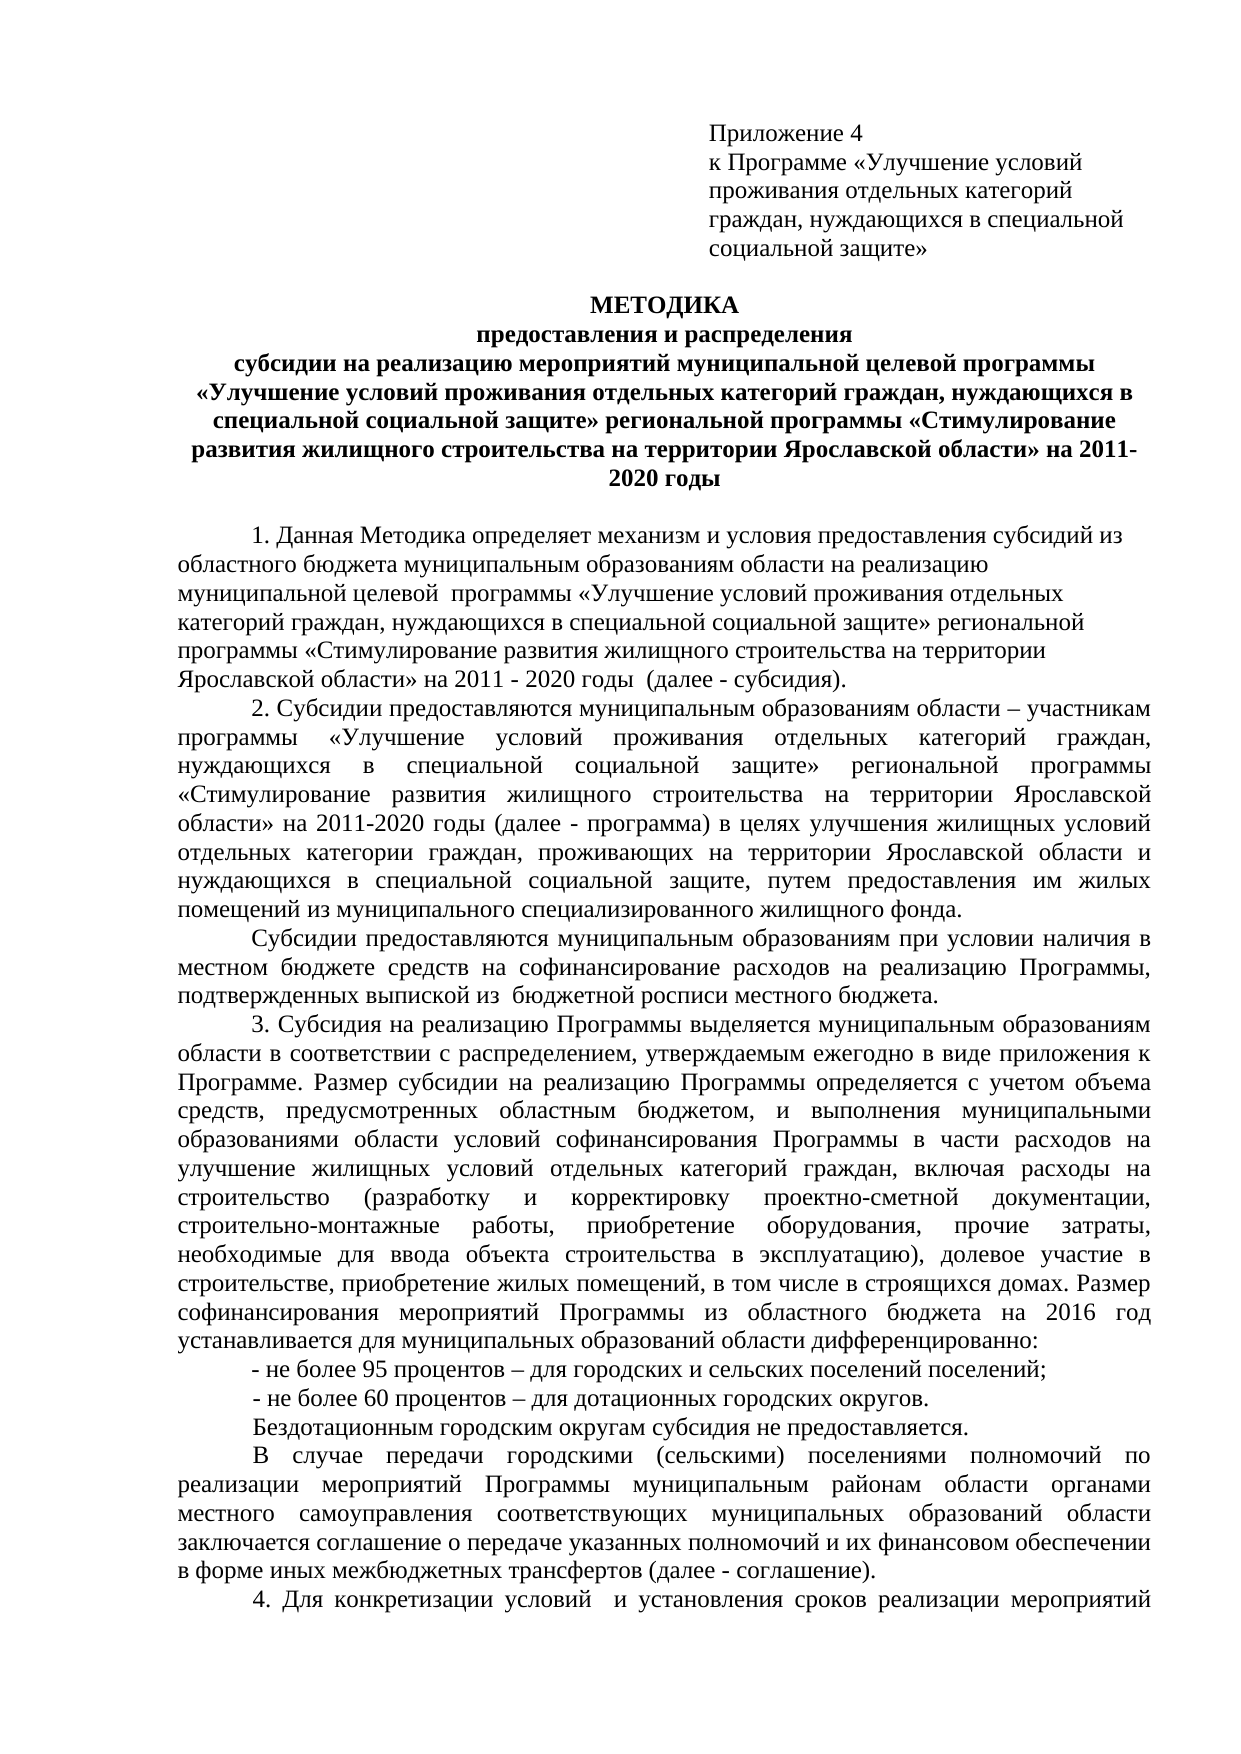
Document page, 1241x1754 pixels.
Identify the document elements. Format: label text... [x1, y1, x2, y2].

text В случае передачи городскими (сельскими) поселениями полномочий по реализации мероприятий Программы муниципальным районам области органами местного самоуправления соответствующих муниципальных образований области заключается соглашение о передаче указанных полномочий и их финансовом обеспечении в форме иных межбюджетных трансфертов (далее - соглашение). [177, 1441, 1152, 1584]
text Приложение 4 [709, 118, 1152, 147]
text Субсидии предоставляются муниципальным образованиям при условии наличия в местном бюджете средств на софинансирование расходов на реализацию Программы, подтвержденных выпиской из бюджетной росписи местного бюджета. [177, 923, 1152, 1009]
text Бездотационным городским округам субсидия не предоставляется. [177, 1412, 1152, 1441]
text - не более 95 процентов – для городских и сельских поселений поселений; [177, 1354, 1152, 1383]
text 2. Субсидии предоставляются муниципальным образованиям области – участникам программы «Улучшение условий проживания отдельных категорий граждан, нуждающихся в специальной социальной защите» региональной программы «Стимулирование развития жилищного строительства на территории Ярославской области» на 2011-2020 годы (далее - программа) в целях улучшения жилищных условий отдельных категории граждан, проживающих на территории Ярославской области и нуждающихся в специальной социальной защите, путем предоставления им жилых помещений из муниципального специализированного жилищного фонда. [177, 693, 1152, 923]
text субсидии на реализацию мероприятий муниципальной целевой программы «Улучшение условий проживания отдельных категорий граждан, нуждающихся в специальной социальной защите» региональной программы «Стимулирование развития жилищного строительства на территории Ярославской области» на 2011-2020 годы [177, 348, 1152, 492]
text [177, 1584, 1152, 1613]
text - не более 60 процентов – для дотационных городских округов. [177, 1383, 1152, 1412]
text к Программе «Улучшение условий проживания отдельных категорий граждан, нуждающихся в специальной социальной защите» [709, 147, 1152, 262]
text предоставления и распределения [177, 319, 1152, 348]
text МЕТОДИКА [177, 291, 1152, 319]
text 1. Данная Методика определяет механизм и условия предоставления субсидий из областного бюджета муниципальным образованиям области на реализацию муниципальной целевой программы «Улучшение условий проживания отдельных категорий граждан, нуждающихся в специальной социальной защите» региональной программы «Стимулирование развития жилищного строительства на территории Ярославской области» на 2011 - 2020 годы (далее - субсидия). [177, 521, 1152, 693]
text 3. Субсидия на реализацию Программы выделяется муниципальным образованиям области в соответствии с распределением, утверждаемым ежегодно в виде приложения к Программе. Размер субсидии на реализацию Программы определяется с учетом объема средств, предусмотренных областным бюджетом, и выполнения муниципальными образованиями области условий софинансирования Программы в части расходов на улучшение жилищных условий отдельных категорий граждан, включая расходы на строительство (разработку и корректировку проектно-сметной документации, строительно-монтажные работы, приобретение оборудования, прочие затраты, необходимые для ввода объекта строительства в эксплуатацию), долевое участие в строительстве, приобретение жилых помещений, в том числе в строящихся домах. Размер софинансирования мероприятий Программы из областного бюджета на 2016 год устанавливается для муниципальных образований области дифференцированно: [177, 1009, 1152, 1354]
